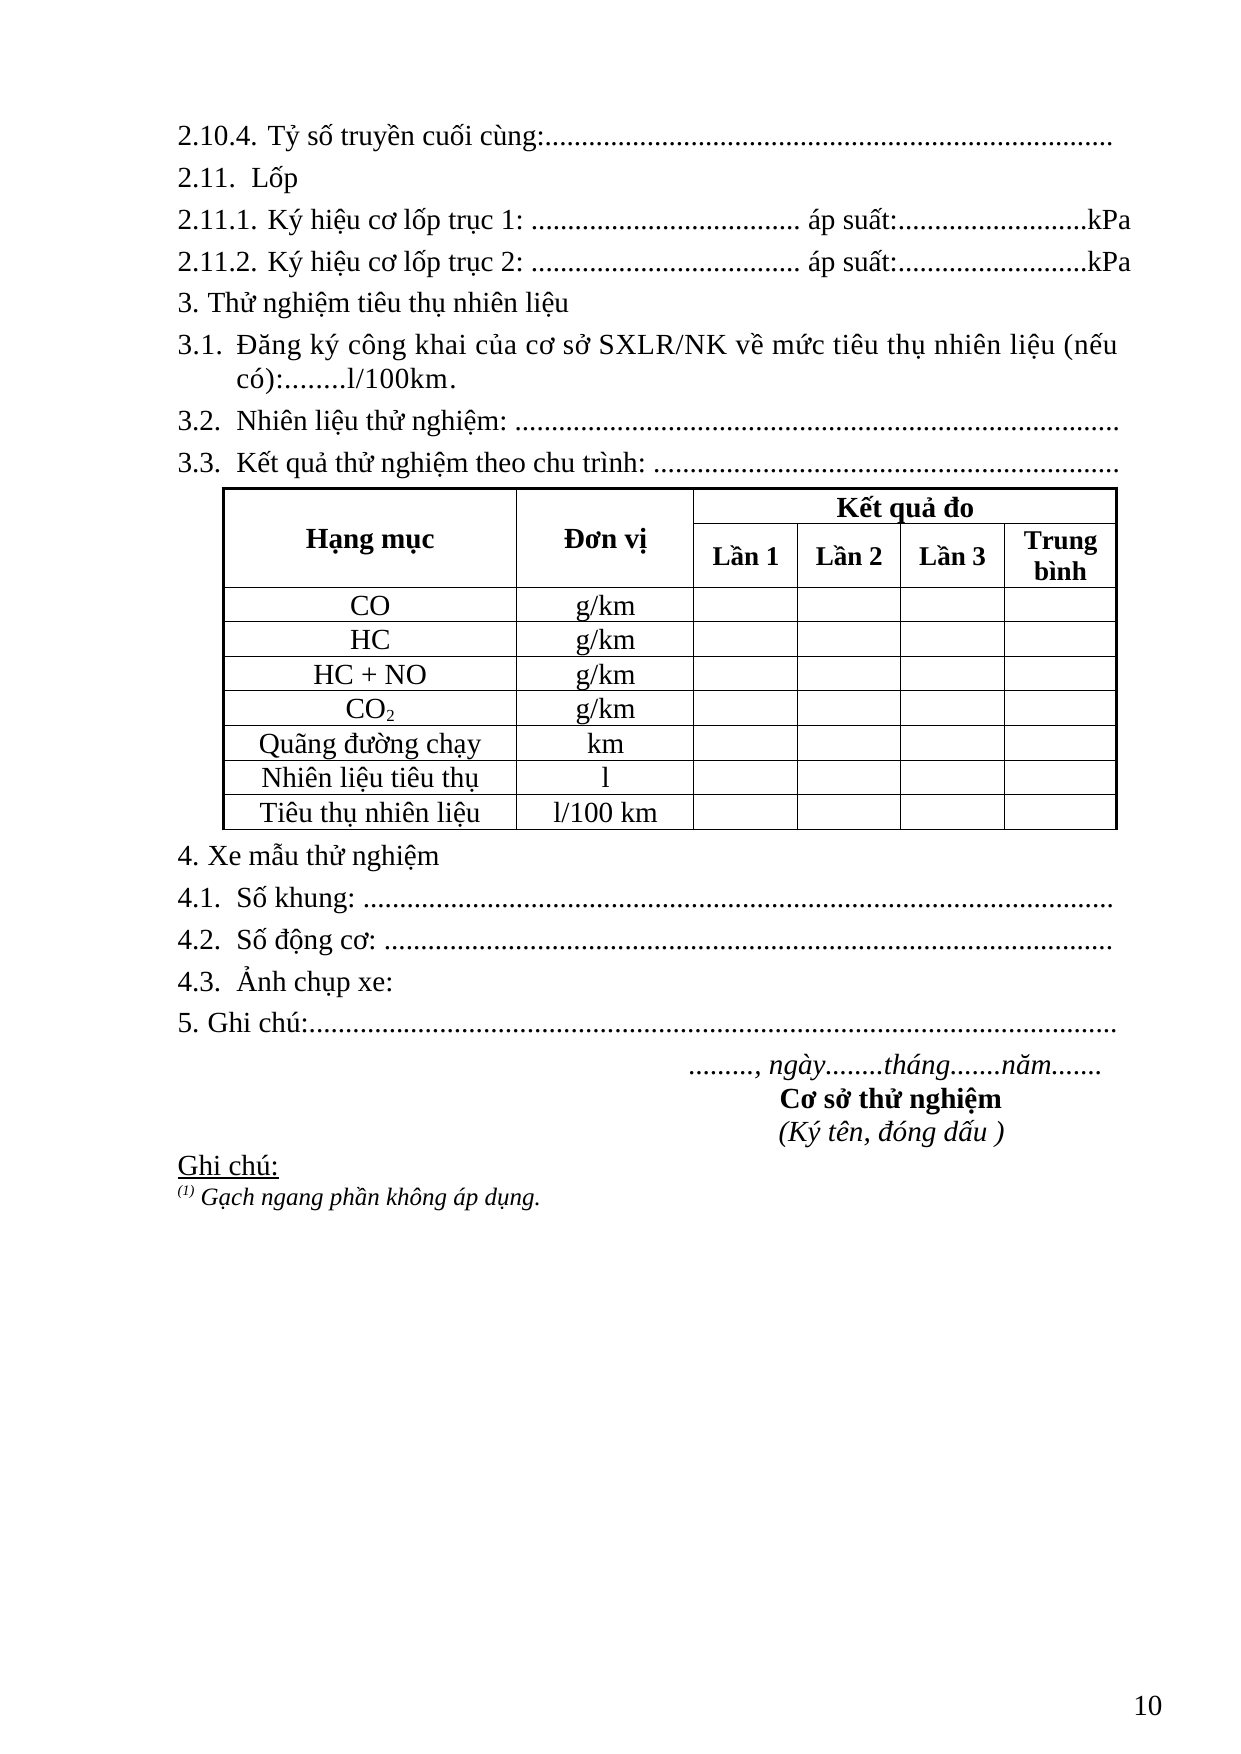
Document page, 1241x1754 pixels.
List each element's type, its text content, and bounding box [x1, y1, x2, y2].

list Thử nghiệm tiêu thụ nhiên liệu [177, 286, 1162, 319]
table_cell l [517, 761, 693, 794]
table_cell [798, 761, 900, 794]
table_cell [694, 657, 797, 690]
table_cell g/km [517, 622, 693, 656]
list Lốp [177, 160, 1162, 193]
table_cell km [517, 726, 693, 759]
table_cell [798, 726, 900, 759]
table_cell g/km [517, 657, 693, 690]
table_cell [901, 761, 1004, 794]
table_cell [1005, 622, 1115, 656]
table_cell Lần 1 [694, 524, 797, 587]
table_cell Quãng đường chạy [225, 726, 516, 759]
table_cell Trung bình [1005, 524, 1115, 587]
list Ảnh chụp xe: [177, 964, 1162, 997]
list Tỷ số truyền cuối cùng:.............................................................................. [177, 118, 1162, 152]
table_cell [694, 691, 797, 725]
table_cell Nhiên liệu tiêu thụ [225, 761, 516, 794]
table_header Kết quả đo [694, 490, 1115, 523]
table_cell [901, 588, 1004, 621]
list Số động cơ: .................................................................................................... [177, 922, 1162, 955]
text (Ký tên, đóng dấu ) [719, 1114, 1162, 1148]
table_cell Tiêu thụ nhiên liệu [225, 795, 516, 829]
table_cell Lần 3 [901, 524, 1004, 587]
table_cell [1005, 795, 1115, 829]
table_cell [1005, 761, 1115, 794]
table_cell [694, 588, 797, 621]
table_cell [694, 761, 797, 794]
table_cell Lần 2 [798, 524, 900, 587]
table_cell [798, 795, 900, 829]
list Ký hiệu cơ lốp trục 2: ..................................... áp suất:..........................kPa [177, 244, 1162, 277]
list Ghi chú:............................................................................................................... [177, 1006, 1162, 1039]
table_cell [798, 622, 900, 656]
table_cell CO2 [225, 691, 516, 725]
list Ký hiệu cơ lốp trục 1: ..................................... áp suất:..........................kPa [177, 202, 1162, 235]
text Ghi chú: [177, 1148, 1162, 1182]
table_cell [694, 795, 797, 829]
text (1) Gạch ngang phần không áp dụng. [177, 1182, 1162, 1210]
text Cơ sở thử nghiệm [749, 1081, 1118, 1114]
table_cell CO [225, 588, 516, 621]
list Đăng ký công khai của cơ sở SXLR/NK về mức tiêu thụ nhiên liệu (nếu có):........l/100km. [177, 327, 1162, 394]
table_cell [901, 795, 1004, 829]
table_cell [798, 657, 900, 690]
list Kết quả thử nghiệm theo chu trình: ................................................................ [177, 445, 1162, 478]
table_cell [901, 726, 1004, 759]
text ........., ngày........tháng.......năm....... [599, 1047, 1162, 1081]
table_cell g/km [517, 588, 693, 621]
table_header Đơn vị [517, 490, 693, 587]
table_cell g/km [517, 691, 693, 725]
table_cell HC + NO [225, 657, 516, 690]
table_cell [901, 691, 1004, 725]
table_cell [1005, 691, 1115, 725]
list Xe mẫu thử nghiệm [177, 838, 1162, 872]
table_cell [694, 726, 797, 759]
table_cell [1005, 588, 1115, 621]
table_header Hạng mục [225, 490, 516, 587]
table_cell [798, 691, 900, 725]
table_cell [1005, 726, 1115, 759]
table_cell [694, 622, 797, 656]
table_cell l/100 km [517, 795, 693, 829]
table_cell [798, 588, 900, 621]
list Nhiên liệu thử nghiệm: ................................................................................... [177, 403, 1162, 436]
list Số khung: ....................................................................................................... [177, 880, 1162, 913]
table_cell [901, 622, 1004, 656]
table_cell [1005, 657, 1115, 690]
table_cell [901, 657, 1004, 690]
table_cell HC [225, 622, 516, 656]
